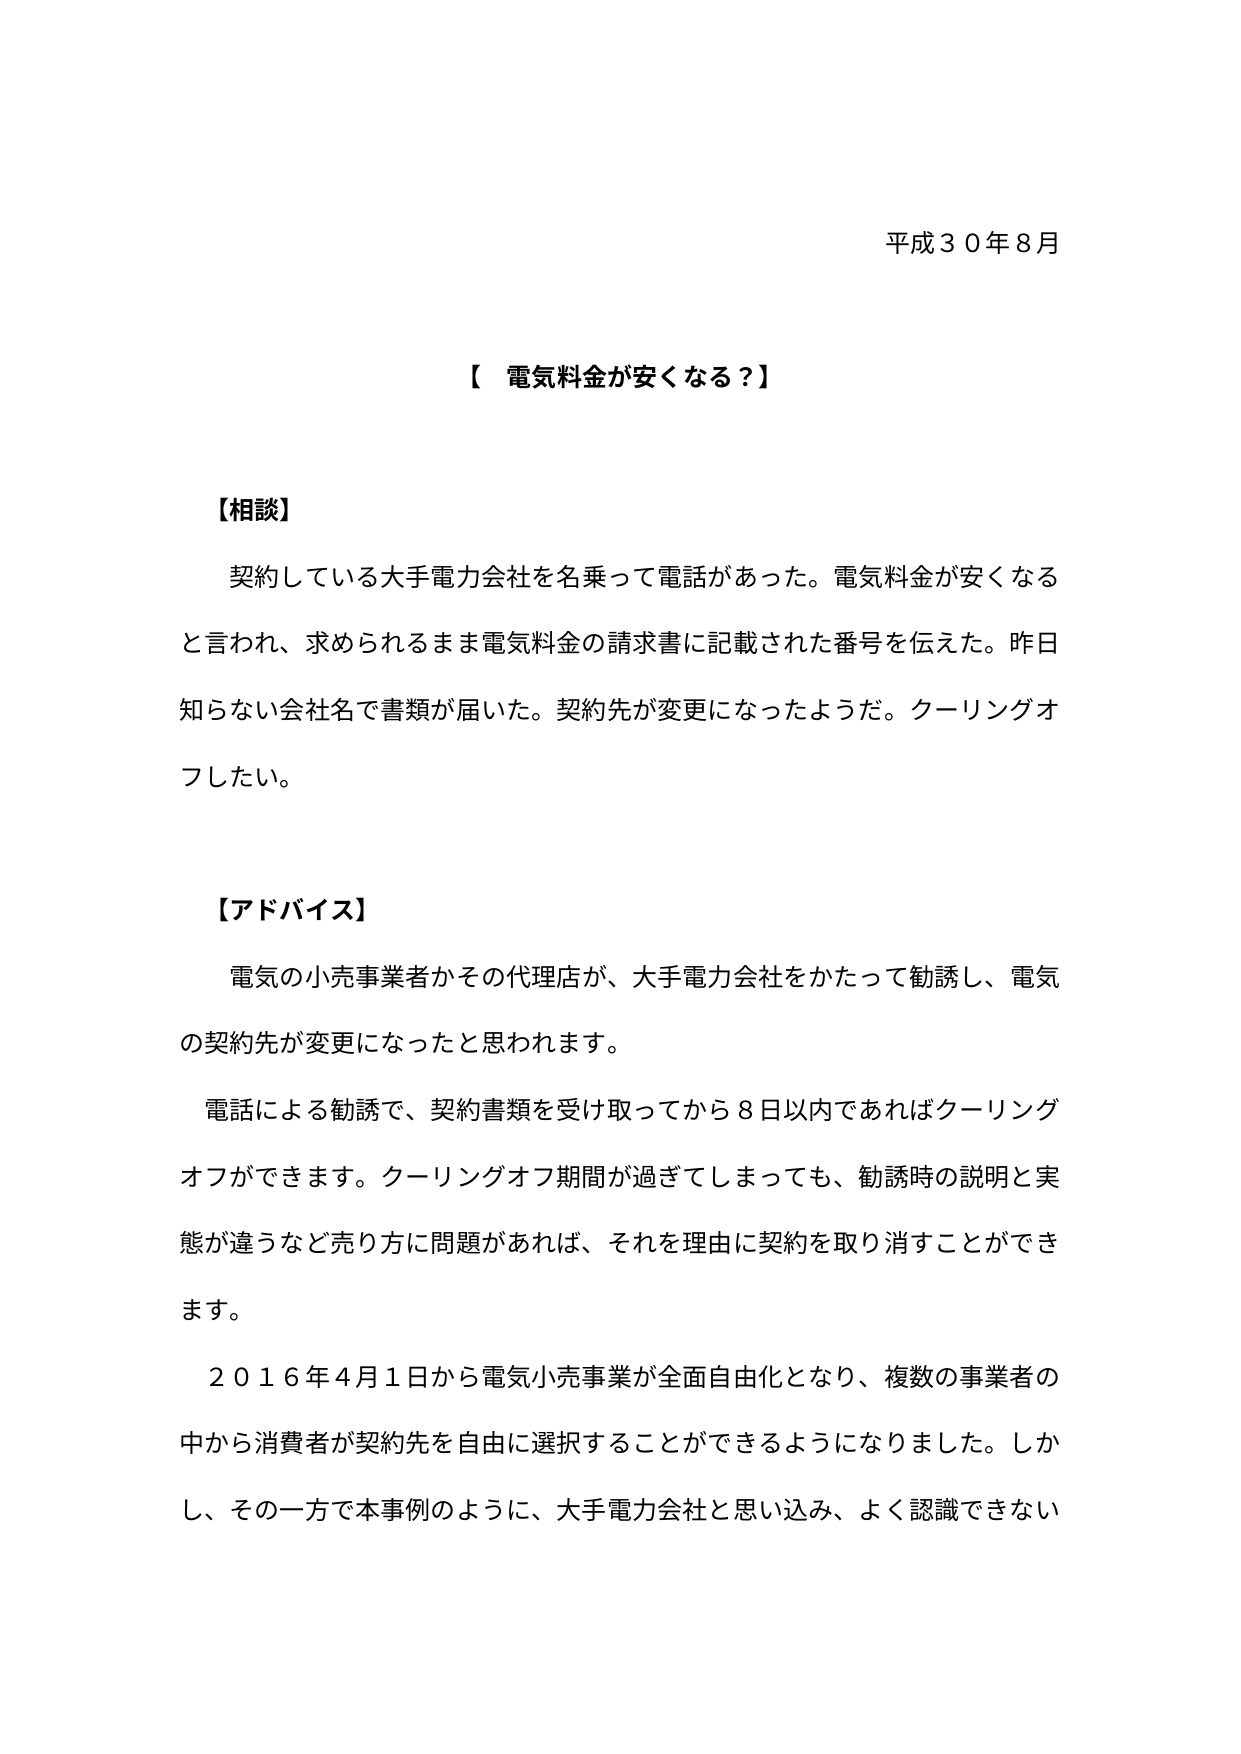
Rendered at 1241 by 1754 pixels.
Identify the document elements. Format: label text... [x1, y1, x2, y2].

text 契約している大手電力会社を名乗って電話があった。電気料金が安くなると言われ、求められるまま電気料金の請求書に記載された番号を伝えた。昨日知らない会社名で書類が届いた。契約先が変更になったようだ。クーリングオフしたい。 [179, 542, 1061, 808]
text 【相談】 [179, 475, 1061, 542]
text 【 電気料金が安くなる？】 [179, 342, 1061, 408]
text 電話による勧誘で、契約書類を受け取ってから８日以内であればクーリングオフができます。クーリングオフ期間が過ぎてしまっても、勧誘時の説明と実態が違うなど売り方に問題があれば、それを理由に契約を取り消すことができます。 [179, 1075, 1061, 1342]
text 電気の小売事業者かその代理店が、大手電力会社をかたって勧誘し、電気の契約先が変更になったと思われます。 [179, 942, 1061, 1075]
text 平成３０年８月 [179, 208, 1061, 275]
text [179, 1342, 1061, 1542]
text 【アドバイス】 [179, 875, 1061, 942]
